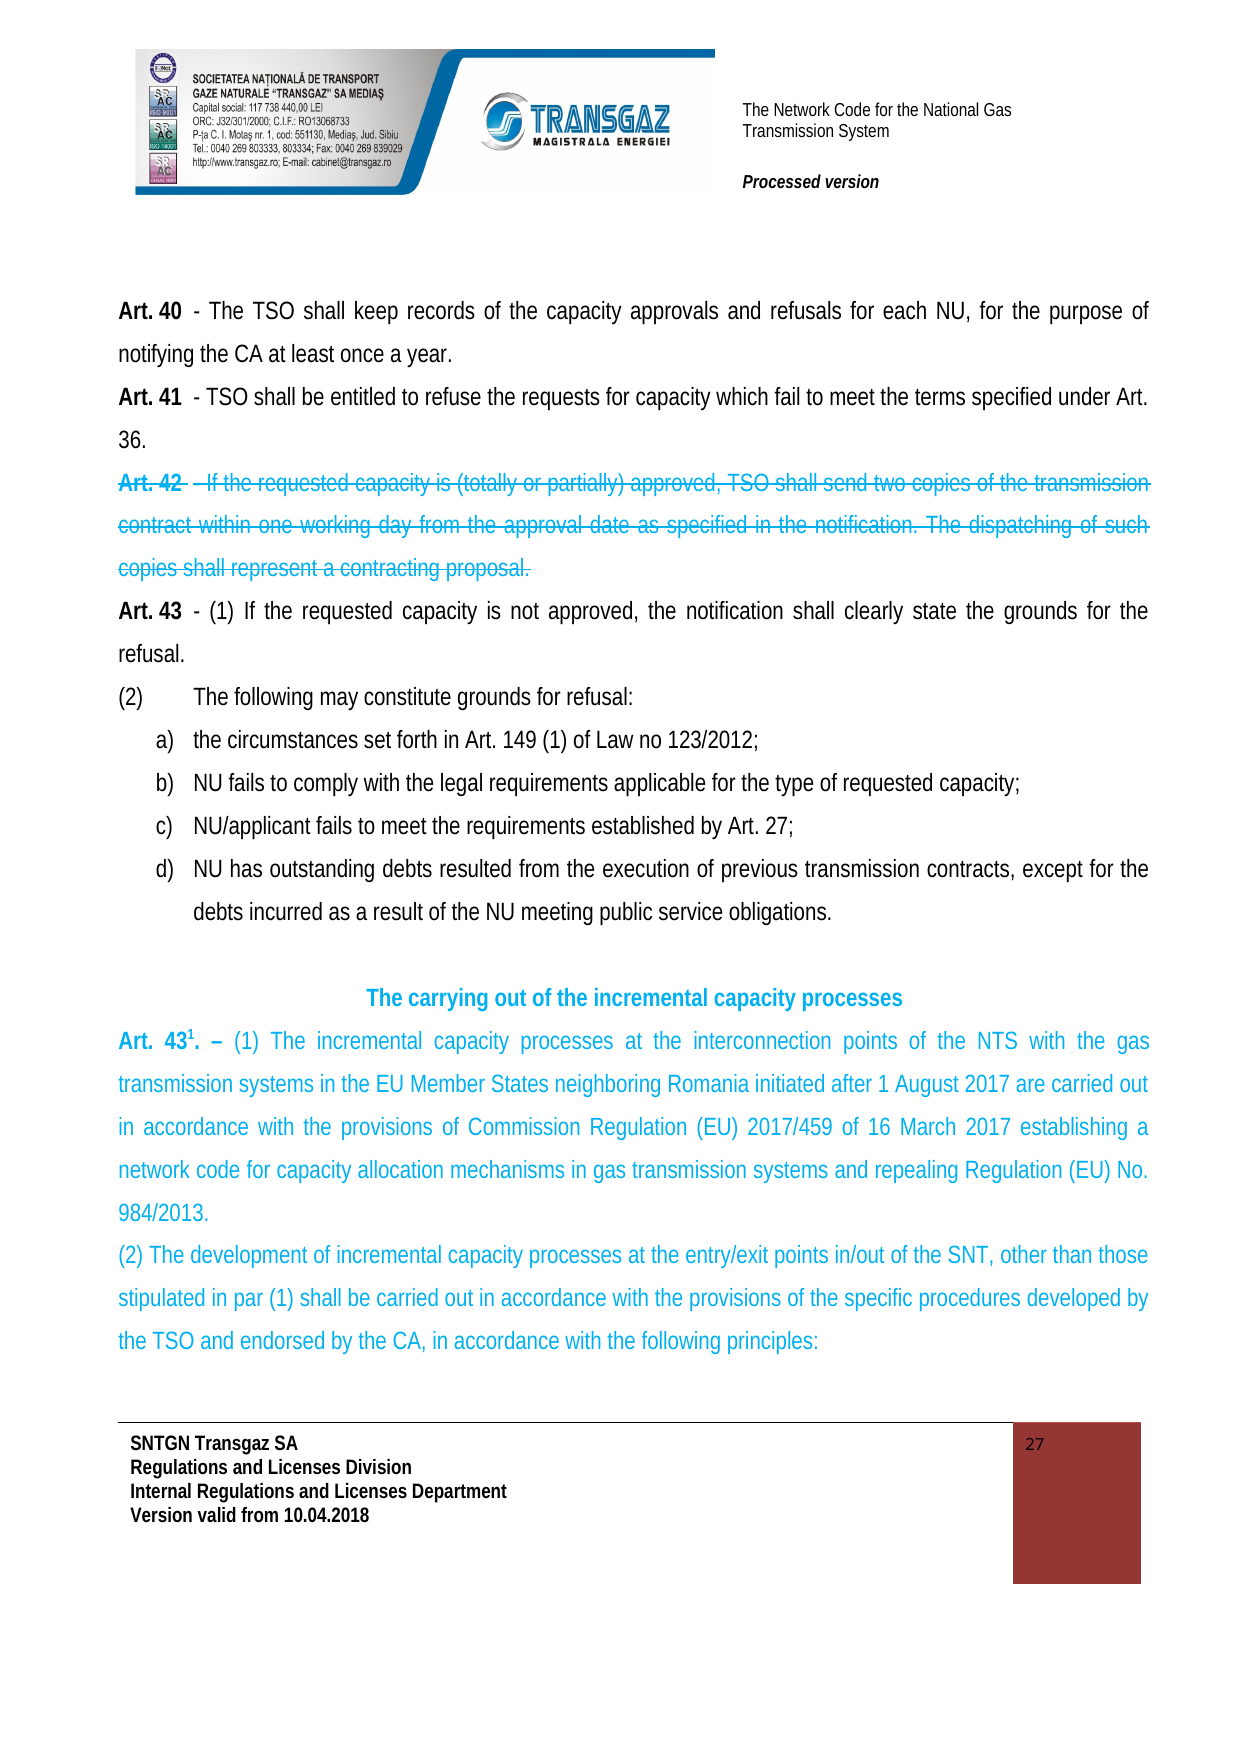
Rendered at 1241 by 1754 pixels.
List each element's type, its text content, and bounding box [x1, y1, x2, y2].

list the circumstances set forth in Art. 149 (1) of Law no 123/2012; [156, 725, 1152, 754]
text (2) The development of incremental capacity processes at the entry/exit points in/out of the SNT, other than those stipulated in par (1) shall be carried out in accordance with the provisions of the specific procedures developed by the TSO and endorsed by the CA, in accordance with the following principles: [118, 1240, 1152, 1355]
list NU fails to comply with the legal requirements applicable for the type of requested capacity; [156, 768, 1152, 797]
list NU has outstanding debts resulted from the execution of previous transmission contracts, except for the debts incurred as a result of the NU meeting public service obligations. [156, 854, 1152, 925]
text Art. 42 - If the requested capacity is (totally or partially) approved, TSO shall send two copies of the transmission contract within one working day from the approval date as specified in the notification. The dispatching of such copies shall represent a contracting proposal. [118, 468, 1152, 582]
text Art. 41 - TSO shall be entitled to refuse the requests for capacity which fail to meet the terms specified under Art. 36. [118, 382, 1152, 453]
text Art. 431. – (1) The incremental capacity processes at the interconnection points of the NTS with the gas transmission systems in the EU Member States neighboring Romania initiated after 1 August 2017 are carried out in accordance with the provisions of Commission Regulation (EU) 2017/459 of 16 March 2017 establishing a network code for capacity allocation mechanisms in gas transmission systems and repealing Regulation (EU) No. 984/2013. [118, 1026, 1152, 1226]
text Art. 43 - (1) If the requested capacity is not approved, the notification shall clearly state the grounds for the refusal. [118, 596, 1152, 668]
text The carrying out of the incremental capacity processes [118, 983, 1152, 1011]
text (2) The following may constitute grounds for refusal: [118, 682, 1152, 711]
list NU/applicant fails to meet the requirements established by Art. 27; [156, 811, 1152, 839]
picture [135, 49, 715, 195]
text Art. 40 - The TSO shall keep records of the capacity approvals and refusals for each NU, for the purpose of notifying the CA at least once a year. [118, 296, 1152, 367]
